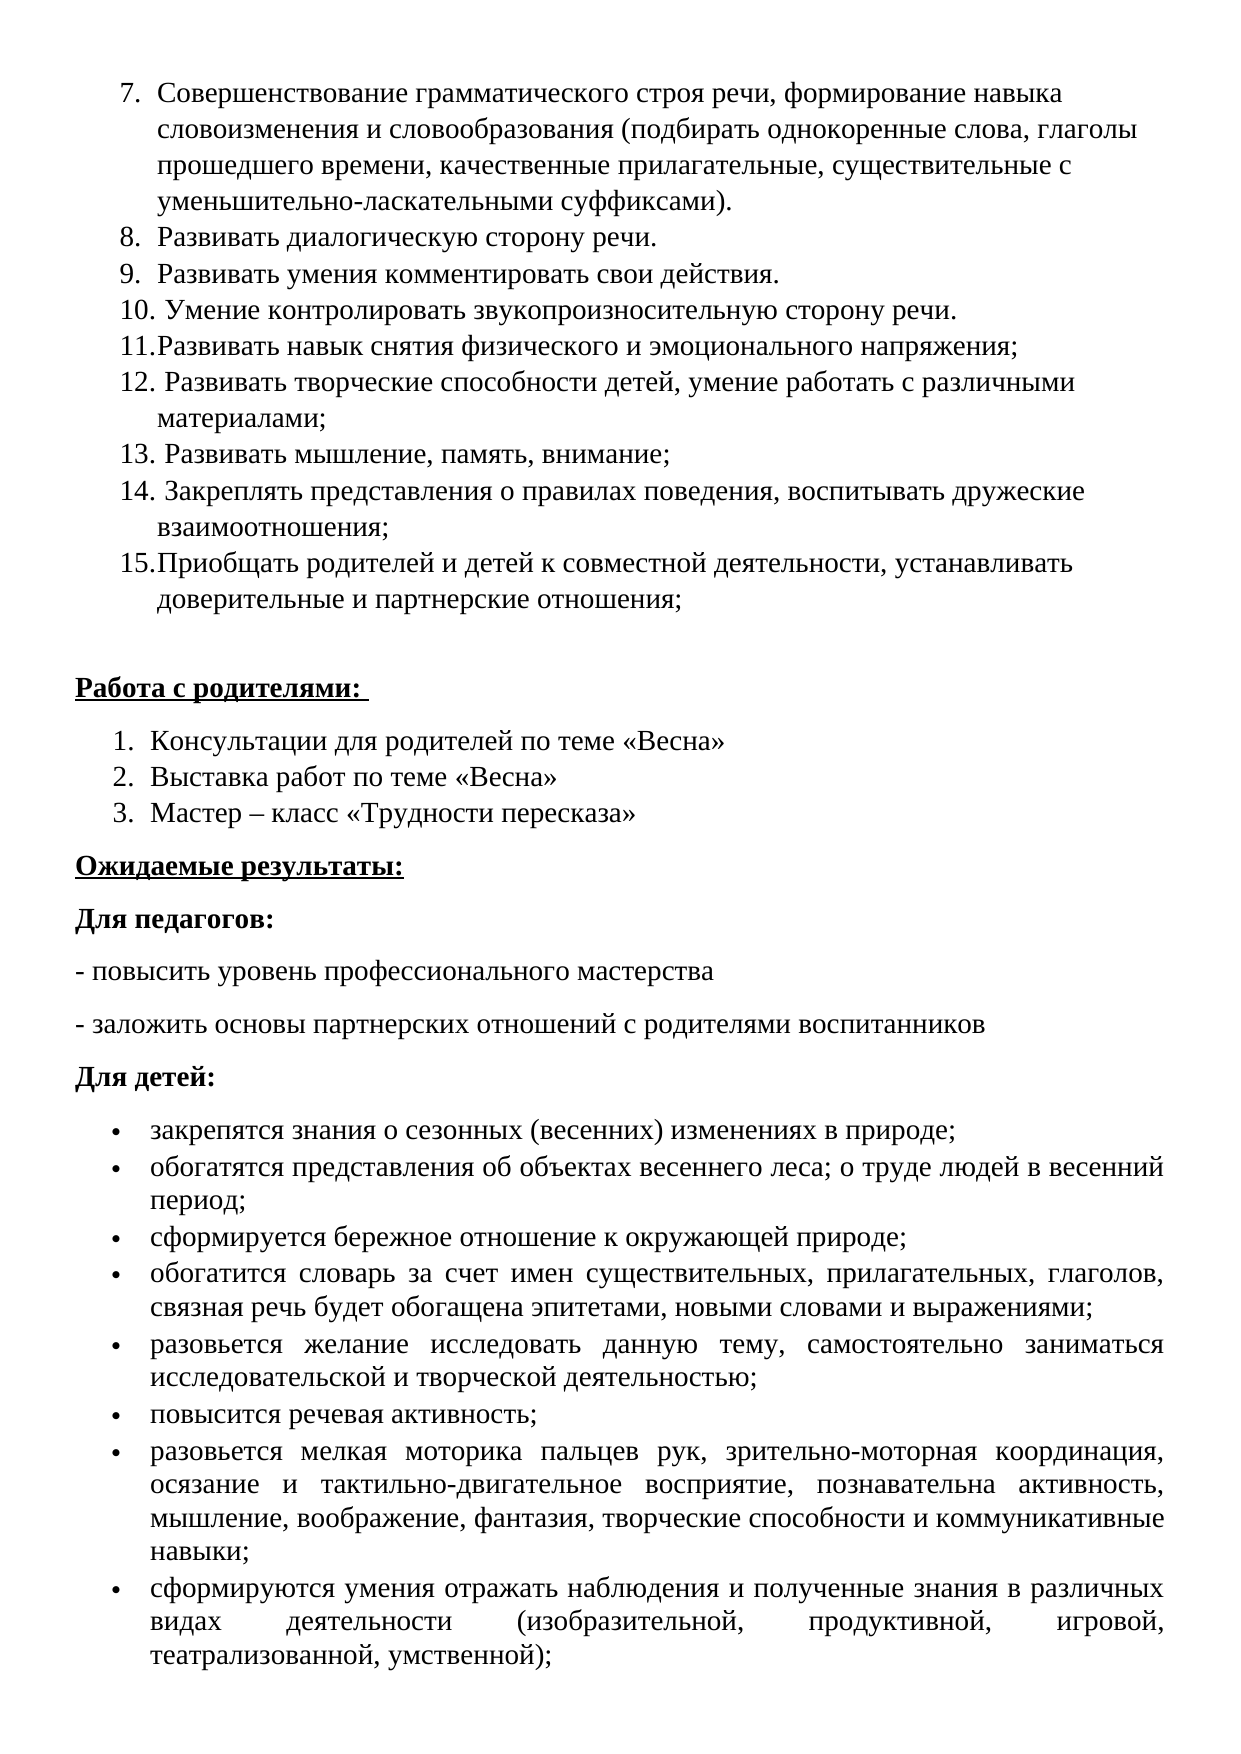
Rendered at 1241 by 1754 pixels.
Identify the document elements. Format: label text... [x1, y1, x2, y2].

list разовьется мелкая моторика пальцев рук, зрительно-моторная координация, осязание и тактильно-двигательное восприятие, познавательна активность, мышление, воображение, фантазия, творческие способности и коммуникативные навыки; [112, 1433, 1165, 1567]
text - заложить основы партнерских отношений с родителями воспитанников [75, 1006, 1165, 1040]
text Ожидаемые результаты: [75, 848, 1165, 881]
list Развивать диалогическую сторону речи. [119, 219, 1165, 253]
list Консультации для родителей по теме «Весна» [112, 723, 1165, 756]
list Умение контролировать звукопроизносительную сторону речи. [119, 292, 1165, 325]
list повысится речевая активность; [112, 1396, 1165, 1429]
list Развивать навык снятия физического и эмоционального напряжения; [119, 328, 1165, 362]
text Работа с родителями: [75, 670, 1165, 703]
text Для детей: [75, 1059, 1165, 1093]
list сформируется бережное отношение к окружающей природе; [112, 1219, 1165, 1252]
list закрепятся знания о сезонных (весенних) изменениях в природе; [112, 1112, 1165, 1146]
list Закреплять представления о правилах поведения, воспитывать дружеские взаимоотношения; [119, 473, 1165, 542]
list обогатятся представления об объектах весеннего леса; о труде людей в весенний период; [112, 1149, 1165, 1216]
list Развивать творческие способности детей, умение работать с различными материалами; [119, 364, 1165, 434]
list сформируются умения отражать наблюдения и полученные знания в различных видах деятельности (изобразительной, продуктивной, игровой, театрализованной, умственной); [112, 1570, 1165, 1671]
list Мастер – класс «Трудности пересказа» [112, 795, 1165, 829]
text Для педагогов: [75, 901, 1165, 934]
list Приобщать родителей и детей к совместной деятельности, устанавливать доверительные и партнерские отношения; [119, 545, 1165, 614]
list Выставка работ по теме «Весна» [112, 759, 1165, 792]
list Развивать мышление, память, внимание; [119, 436, 1165, 470]
text - повысить уровень профессионального мастерства [75, 953, 1165, 987]
list Развивать умения комментировать свои действия. [119, 256, 1165, 289]
list обогатится словарь за счет имен существительных, прилагательных, глаголов, связная речь будет обогащена эпитетами, новыми словами и выражениями; [112, 1256, 1165, 1323]
list Совершенствование грамматического строя речи, формирование навыка словоизменения и словообразования (подбирать однокоренные слова, глаголы прошедшего времени, качественные прилагательные, существительные с уменьшительно-ласкательными суффиксами). [119, 75, 1165, 217]
list разовьется желание исследовать данную тему, самостоятельно заниматься исследовательской и творческой деятельностью; [112, 1326, 1165, 1393]
